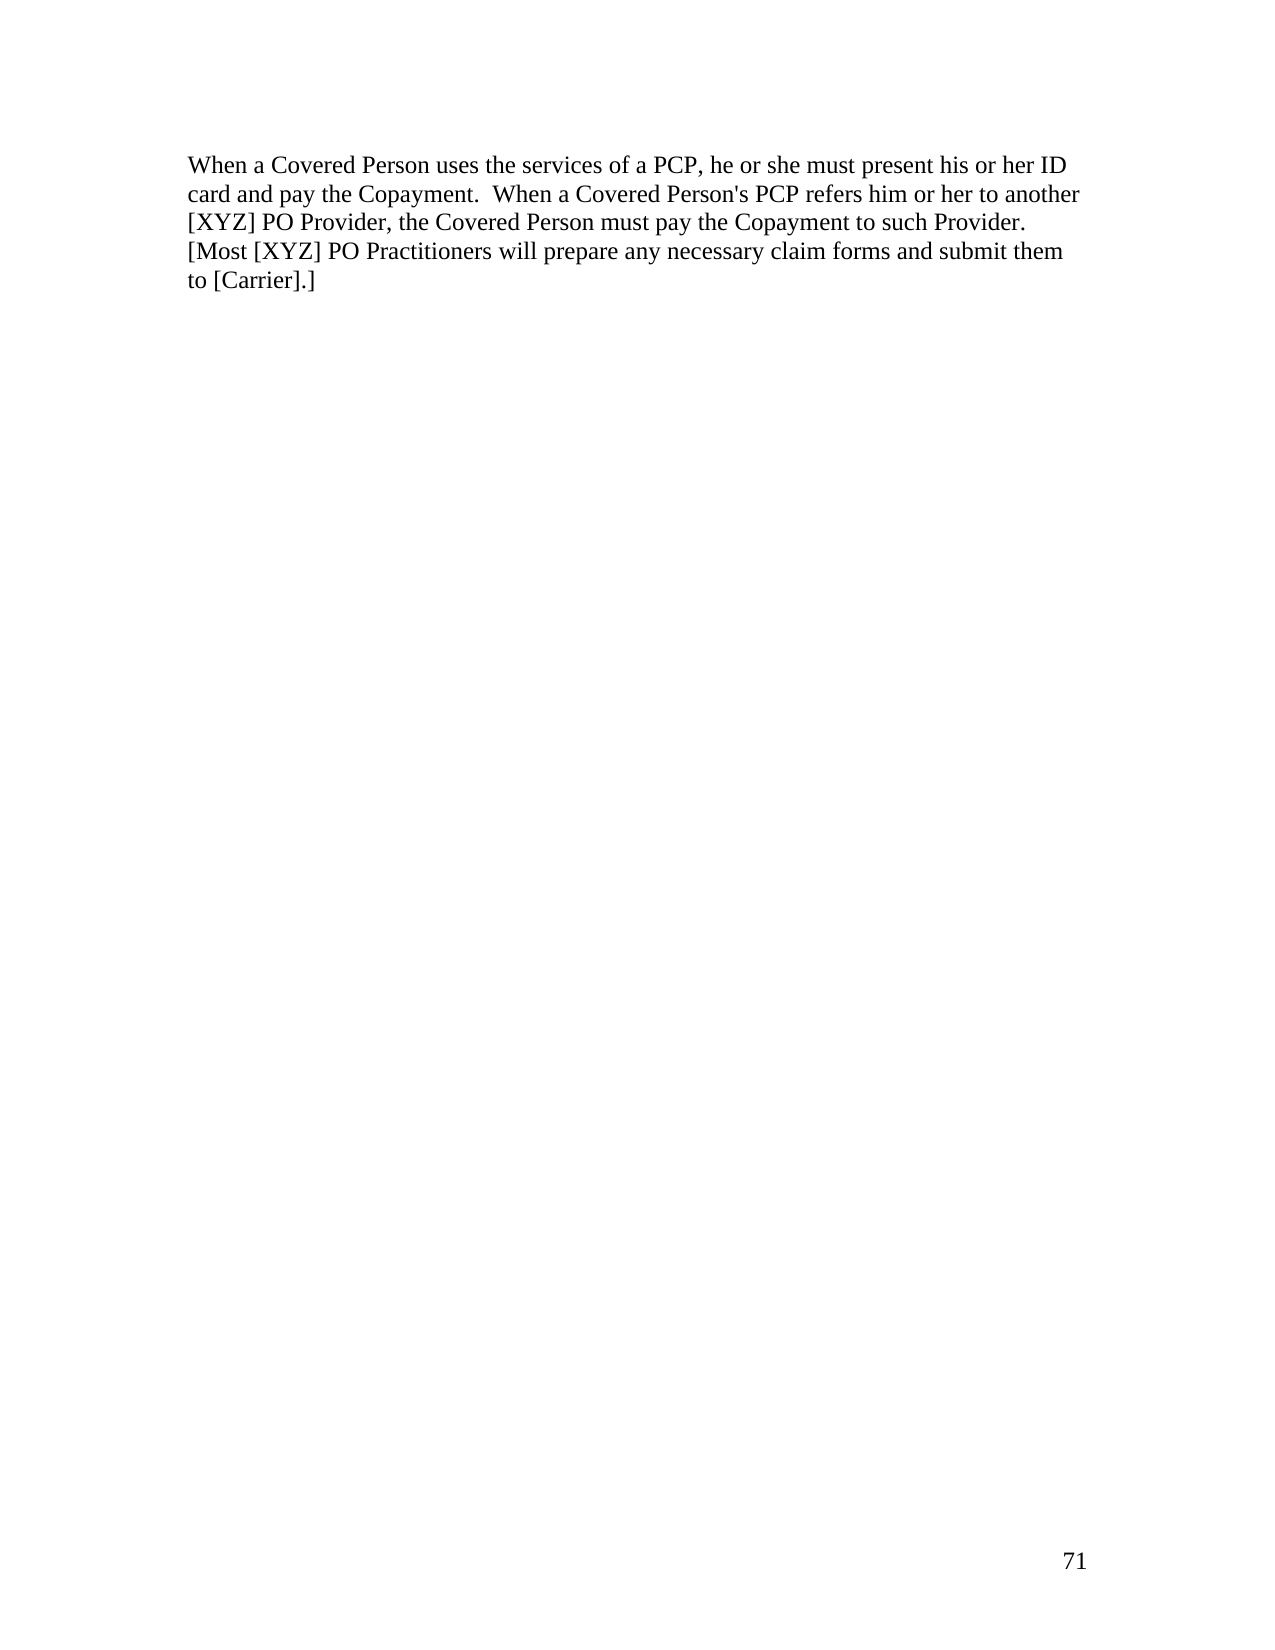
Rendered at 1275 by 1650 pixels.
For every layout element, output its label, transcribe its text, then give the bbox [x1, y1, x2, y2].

text When a Covered Person uses the services of a PCP, he or she must present his or her ID card and pay the Copayment. When a Covered Person's PCP refers him or her to another [XYZ] PO Provider, the Covered Person must pay the Copayment to such Provider. [Most [XYZ] PO Practitioners will prepare any necessary claim forms and submit them to [Carrier].] [187, 150, 1087, 294]
